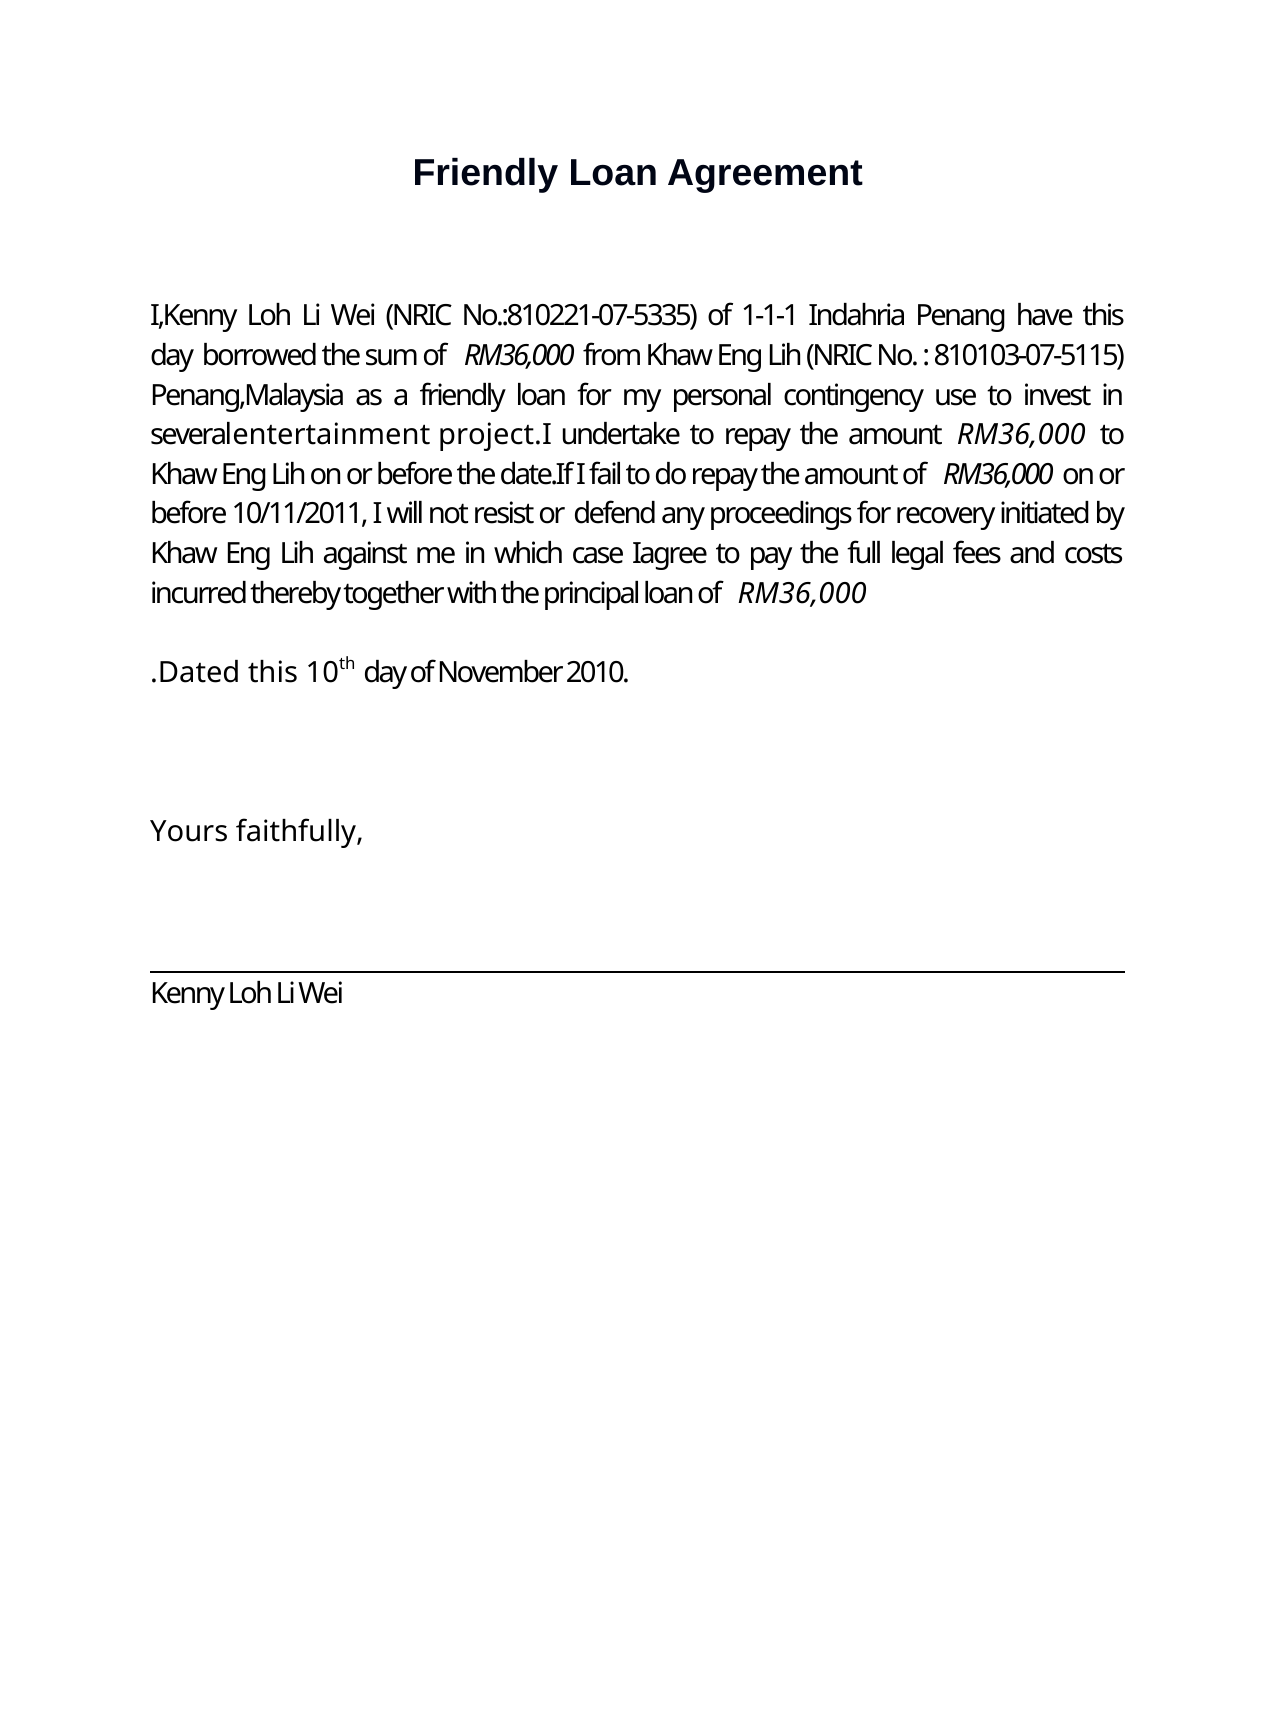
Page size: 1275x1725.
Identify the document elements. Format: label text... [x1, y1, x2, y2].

text Yours faithfully, [150, 810, 1125, 850]
text .Dated this 10th day of November 2010. [150, 652, 1125, 691]
text Friendly Loan Agreement [150, 150, 1125, 193]
text I,Kenny Loh Li Wei (NRIC No.:810221-07-5335) of 1-1-1 Indahria Penang have this day borrowed the sum of RM36,000 from Khaw Eng Lih (NRIC No. : 810103-07-5115) Penang,Malaysia as a friendly loan for my personal contingency use to invest in severalentertainment project.I undertake to repay the amount RM36,000 to Khaw Eng Lih on or before the date.If I fail to do repay the amount of RM36,000 on or before 10/11/2011, I will not resist or defend any proceedings for recovery initiated by Khaw Eng Lih against me in which case Iagree to pay the full legal fees and costs incurred thereby together with the principal loan of RM36,000 [150, 294, 1125, 612]
text Kenny Loh Li Wei [150, 973, 1125, 1012]
